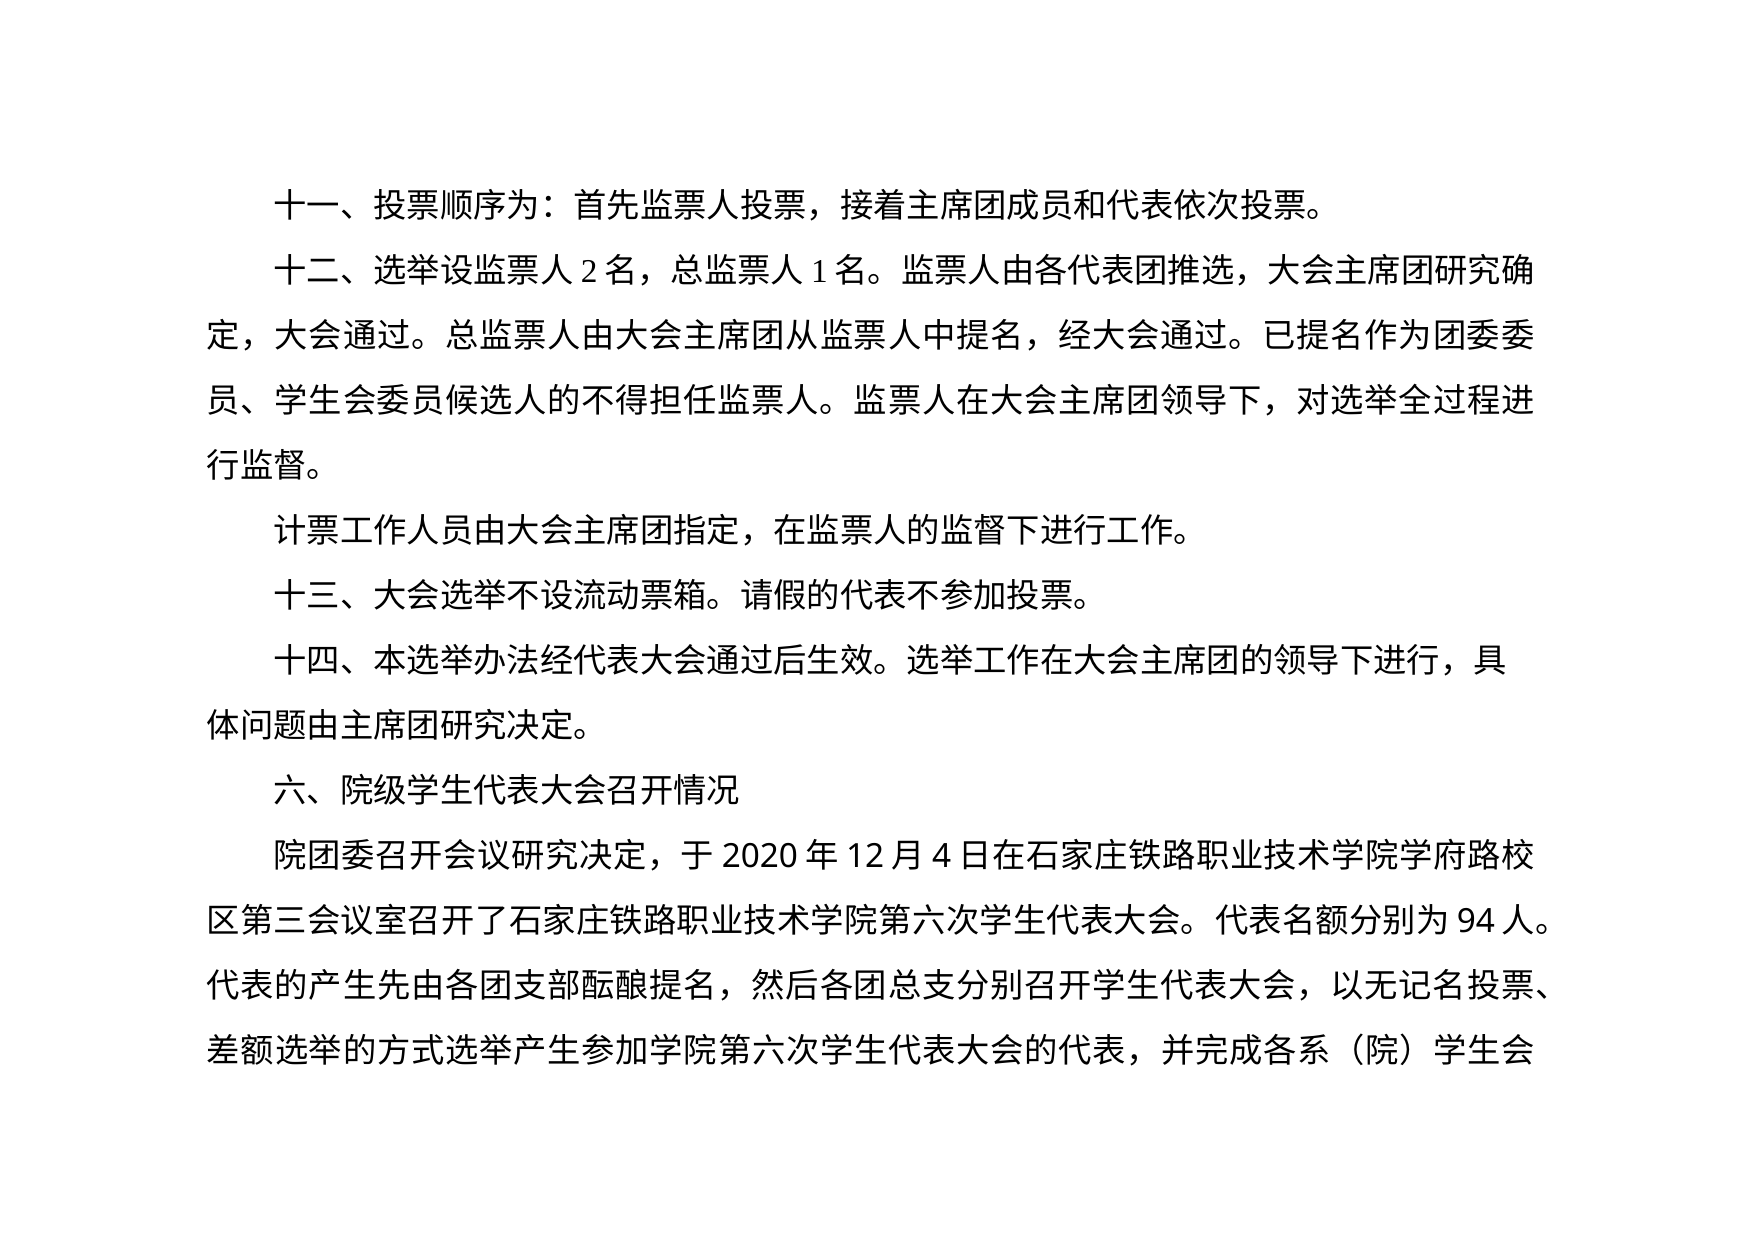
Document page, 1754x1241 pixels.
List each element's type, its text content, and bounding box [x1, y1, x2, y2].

text 十一、投票顺序为：首先监票人投票，接着主席团成员和代表依次投票。 [207, 171, 1535, 236]
text 十四、本选举办法经代表大会通过后生效。选举工作在大会主席团的领导下进行，具体问题由主席团研究决定。 [207, 626, 1535, 756]
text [207, 821, 1535, 1081]
text 十二、选举设监票人2名，总监票人1名。监票人由各代表团推选，大会主席团研究确定，大会通过。总监票人由大会主席团从监票人中提名，经大会通过。已提名作为团委委员、学生会委员候选人的不得担任监票人。监票人在大会主席团领导下，对选举全过程进行监督。 [207, 236, 1535, 496]
text 计票工作人员由大会主席团指定，在监票人的监督下进行工作。 [207, 496, 1535, 561]
text 十三、大会选举不设流动票箱。请假的代表不参加投票。 [207, 561, 1535, 626]
text 六、院级学生代表大会召开情况 [207, 756, 1535, 821]
